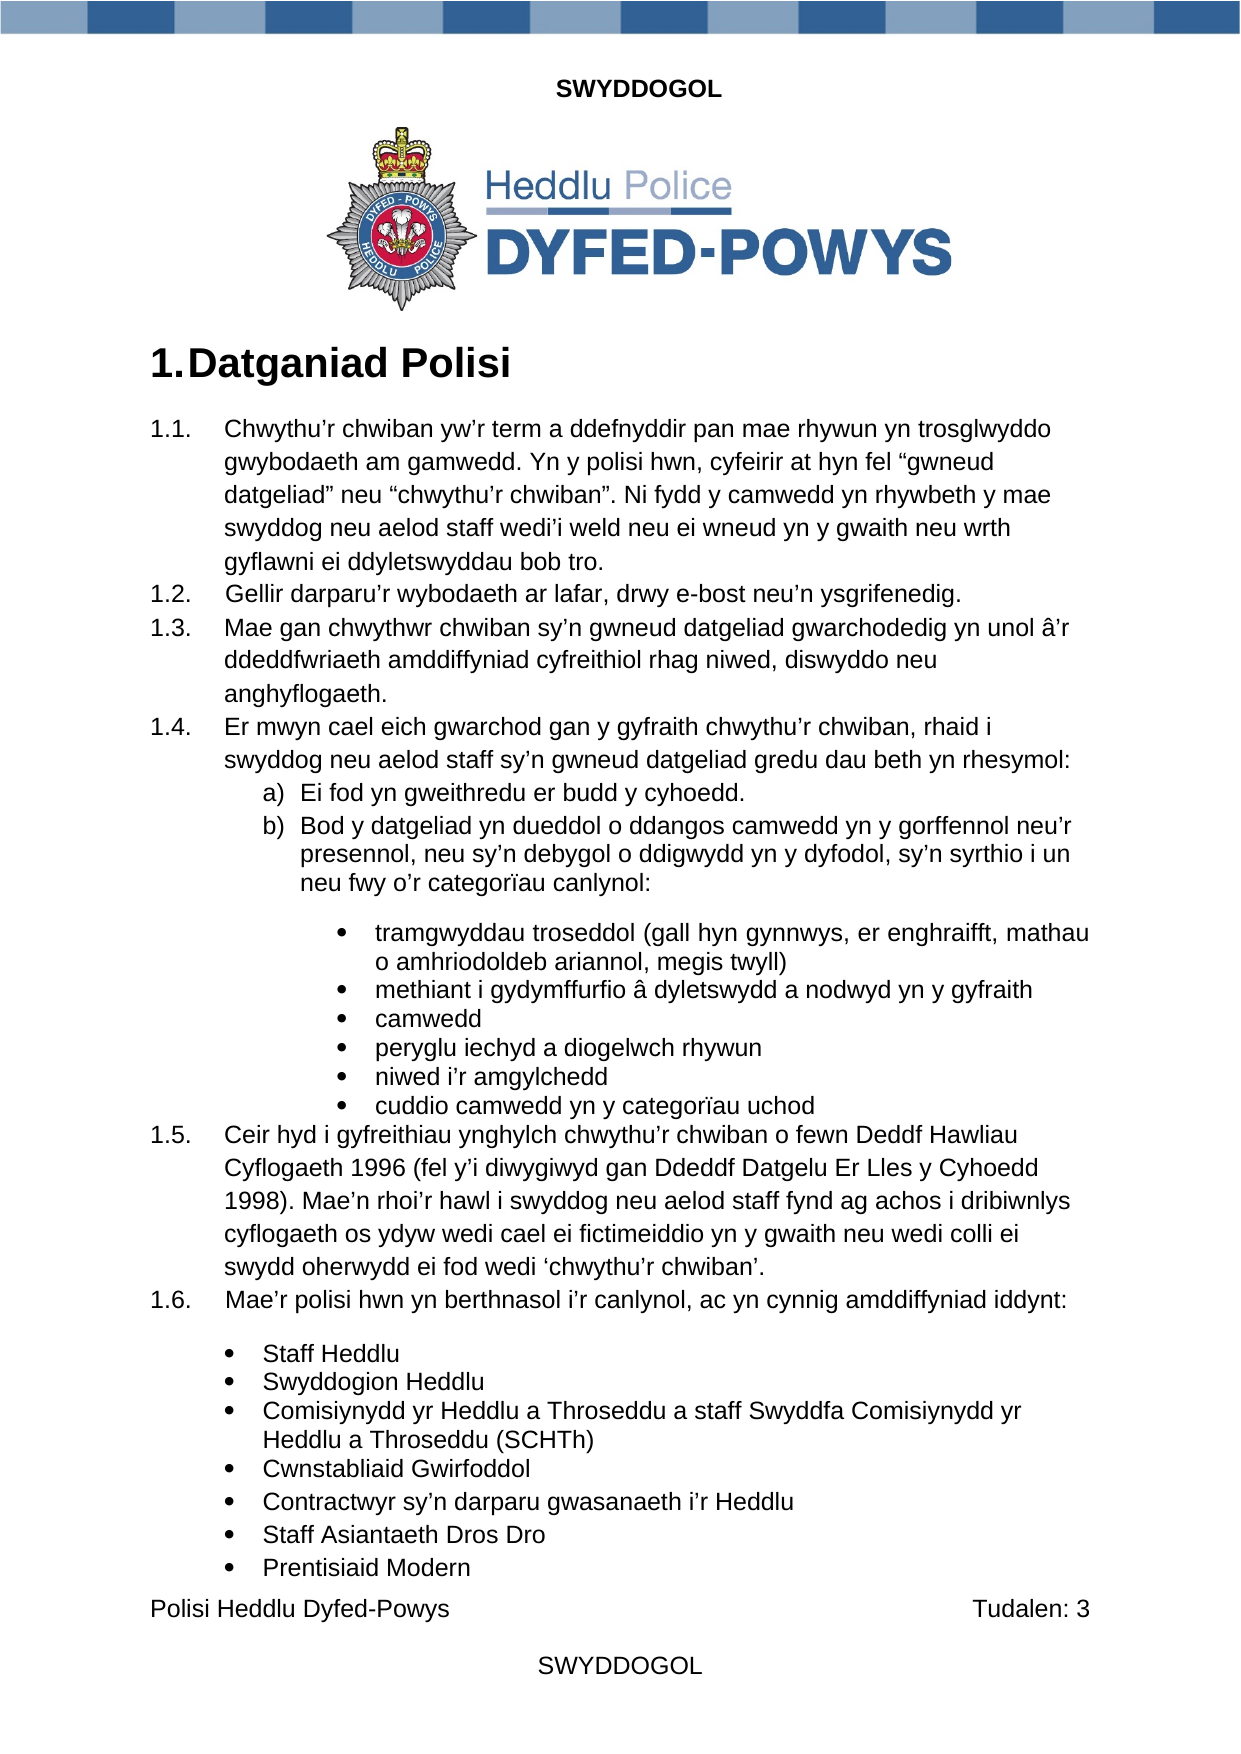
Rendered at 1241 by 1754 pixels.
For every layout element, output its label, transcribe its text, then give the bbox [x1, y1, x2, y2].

list cuddio camwedd yn y categorïau uchod [337, 1091, 1090, 1119]
list Ceir hyd i gyfreithiau ynghylch chwythu’r chwiban o fewn Deddf Hawliau Cyflogaeth 1996 (fel y’i diwygiwyd gan Ddeddf Datgelu Er Lles y Cyhoedd 1998). Mae’n rhoi’r hawl i swyddog neu aelod staff fynd ag achos i dribiwnlys cyflogaeth os ydyw wedi cael ei fictimeiddio yn y gwaith neu wedi colli ei swydd oherwydd ei fod wedi ‘chwythu’r chwiban’. [150, 1119, 1090, 1280]
picture [0, 1, 1240, 38]
list camwedd [337, 1004, 1090, 1033]
list Contractwyr sy’n darparu gwasanaeth i’r Heddlu [225, 1487, 1090, 1516]
list Ei fod yn gweithredu er budd y cyhoedd. [262, 778, 1090, 806]
list Er mwyn cael eich gwarchod gan y gyfraith chwythu’r chwiban, rhaid i swyddog neu aelod staff sy’n gwneud datgeliad gredu dau beth yn rhesymol: [150, 712, 1090, 773]
list Comisiynydd yr Heddlu a Throseddu a staff Swyddfa Comisiynydd yr Heddlu a Throseddu (SCHTh) [225, 1396, 1090, 1454]
list peryglu iechyd a diogelwch rhywun [337, 1033, 1090, 1062]
list Bod y datgeliad yn dueddol o ddangos camwedd yn y gorffennol neu’r presennol, neu sy’n debygol o ddigwydd yn y dyfodol, sy’n syrthio i un neu fwy o’r categorïau canlynol: [262, 811, 1090, 897]
list methiant i gydymffurfio â dyletswydd a nodwyd yn y gyfraith [337, 975, 1090, 1004]
list Prentisiaid Modern [225, 1553, 1090, 1582]
list Chwythu’r chwiban yw’r term a ddefnyddir pan mae rhywun yn trosglwyddo gwybodaeth am gamwedd. Yn y polisi hwn, cyfeirir at hyn fel “gwneud datgeliad” neu “chwythu’r chwiban”. Ni fydd y camwedd yn rhywbeth y mae swyddog neu aelod staff wedi’i weld neu ei wneud yn y gwaith neu wrth gyflawni ei ddyletswyddau bob tro. [150, 414, 1090, 575]
list Mae’r polisi hwn yn berthnasol i’r canlynol, ac yn cynnig amddiffyniad iddynt: [150, 1285, 1090, 1313]
subtitle Datganiad Polisi [150, 338, 1090, 386]
picture [326, 127, 952, 311]
list Staff Heddlu [225, 1338, 1090, 1367]
list Swyddogion Heddlu [225, 1367, 1090, 1396]
list Cwnstabliaid Gwirfoddol [225, 1454, 1090, 1483]
list tramgwyddau troseddol (gall hyn gynnwys, er enghraifft, mathau o amhriodoldeb ariannol, megis twyll) [337, 918, 1090, 975]
list Gellir darparu’r wybodaeth ar lafar, drwy e-bost neu’n ysgrifenedig. [150, 579, 1090, 608]
list Mae gan chwythwr chwiban sy’n gwneud datgeliad gwarchodedig yn unol â’r ddeddfwriaeth amddiffyniad cyfreithiol rhag niwed, diswyddo neu anghyflogaeth. [150, 612, 1090, 707]
list niwed i’r amgylchedd [337, 1062, 1090, 1091]
list Staff Asiantaeth Dros Dro [225, 1520, 1090, 1549]
